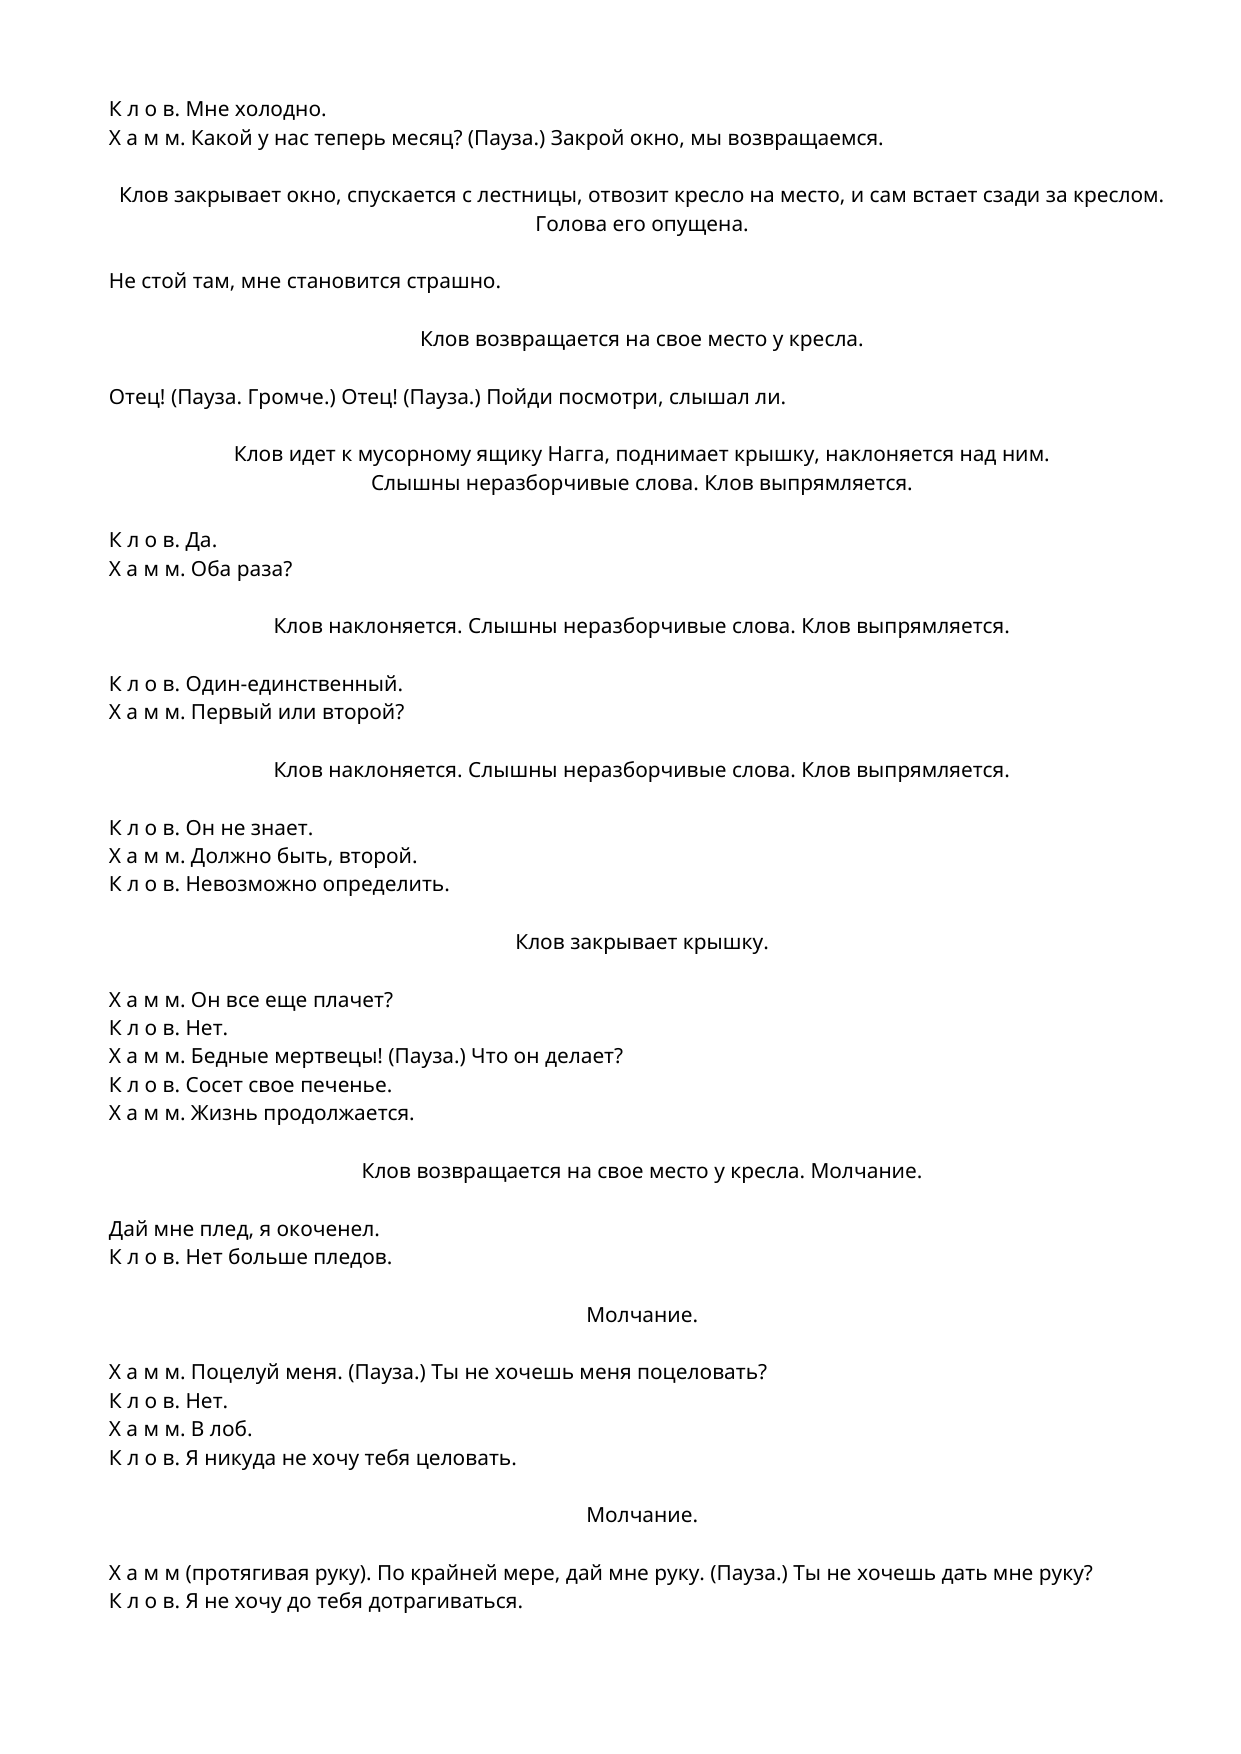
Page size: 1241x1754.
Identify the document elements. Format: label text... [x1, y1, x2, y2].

text К л о в. Он не знает. Х а м м. Должно быть, второй. К л о в. Невозможно определить. [109, 813, 1175, 898]
text Клов возвращается на свое место у кресла. Молчание. [109, 1156, 1175, 1184]
text Клов идет к мусорному ящику Нагга, поднимает крышку, наклоняется над ним. Слышны неразборчивые слова. Клов выпрямляется. [109, 439, 1175, 496]
text Молчание. [109, 1300, 1175, 1328]
text К л о в. Один-единственный. Х а м м. Первый или второй? [109, 669, 1175, 726]
text Х а м м (протягивая руку). По крайней мере, дай мне руку. (Пауза.) Ты не хочешь дать мне руку? К л о в. Я не хочу до тебя дотрагиваться. [109, 1558, 1175, 1615]
text Клов закрывает окно, спускается с лестницы, отвозит кресло на место, и сам встает сзади за креслом. Голова его опущена. [109, 181, 1175, 237]
text Не стой там, мне становится страшно. [109, 267, 1175, 295]
text Отец! (Пауза. Громче.) Отец! (Пауза.) Пойди посмотри, слышал ли. [109, 382, 1175, 410]
text Клов наклоняется. Слышны неразборчивые слова. Клов выпрямляется. [109, 755, 1175, 783]
text Клов закрывает крышку. [109, 927, 1175, 956]
text Дай мне плед, я окоченел. К л о в. Нет больше пледов. [109, 1214, 1175, 1271]
text Х а м м. Он все еще плачет? К л о в. Нет. Х а м м. Бедные мертвецы! (Пауза.) Что он делает? К л о в. Сосет свое печенье. Х а м м. Жизнь продолжается. [109, 985, 1175, 1127]
text Х а м м. Поцелуй меня. (Пауза.) Ты не хочешь меня поцеловать? К л о в. Нет. Х а м м. В лоб. К л о в. Я никуда не хочу тебя целовать. [109, 1357, 1175, 1471]
text Клов наклоняется. Слышны неразборчивые слова. Клов выпрямляется. [109, 611, 1175, 640]
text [109, 94, 1175, 151]
text Клов возвращается на свое место у кресла. [109, 324, 1175, 353]
text К л о в. Да. Х а м м. Оба раза? [109, 525, 1175, 582]
text Молчание. [109, 1500, 1175, 1529]
